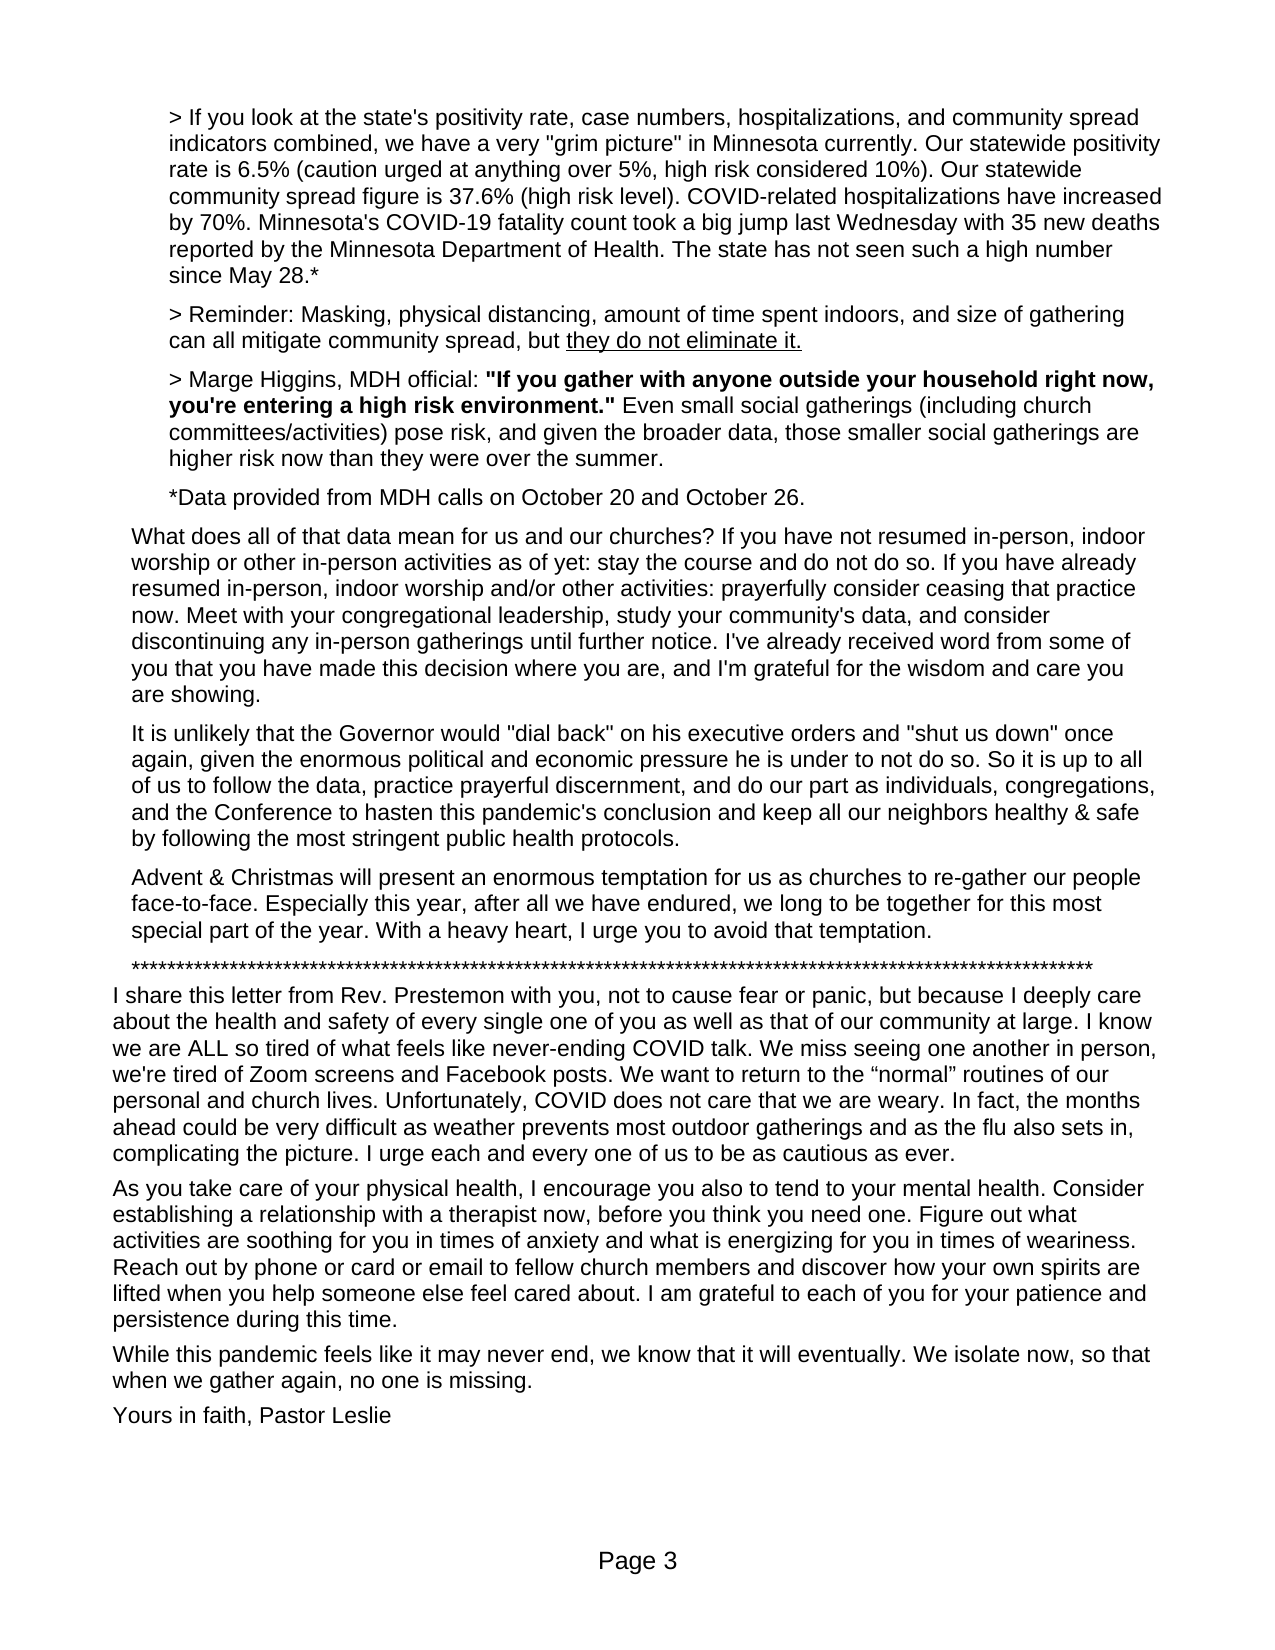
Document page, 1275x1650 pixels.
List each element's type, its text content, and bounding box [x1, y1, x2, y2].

text > Reminder: Masking, physical distancing, amount of time spent indoors, and size of gathering can all mitigate community spread, but they do not eliminate it. [169, 301, 1162, 353]
text While this pandemic feels like it may never end, we know that it will eventually. We isolate now, so that when we gather again, no one is missing. [112, 1341, 1162, 1394]
text I share this letter from Rev. Prestemon with you, not to cause fear or panic, but because I deeply care about the health and safety of every single one of you as well as that of our community at large. I know we are ALL so tired of what feels like never-ending COVID talk. We miss seeing one another in person, we're tired of Zoom screens and Facebook posts. We want to return to the “normal” routines of our personal and church lives. Unfortunately, COVID does not care that we are weary. In fact, the months ahead could be very difficult as weather prevents most outdoor gatherings and as the flu also sets in, complicating the picture. I urge each and every one of us to be as cautious as ever. [112, 982, 1162, 1166]
text *Data provided from MDH calls on October 20 and October 26. [169, 484, 1162, 510]
text It is unlikely that the Governor would "dial back" on his executive orders and "shut us down" once again, given the enormous political and economic pressure he is under to not do so. So it is up to all of us to follow the data, practice prayerful discernment, and do our part as individuals, congregations, and the Conference to hasten this pandemic's conclusion and keep all our neighbors healthy & safe by following the most stringent public health protocols. [131, 720, 1162, 851]
text > If you look at the state's positivity rate, case numbers, hospitalizations, and community spread indicators combined, we have a very "grim picture" in Minnesota currently. Our statewide positivity rate is 6.5% (caution urged at anything over 5%, high risk considered 10%). Our statewide community spread figure is 37.6% (high risk level). COVID-related hospitalizations have increased by 70%. Minnesota's COVID-19 fatality count took a big jump last Wednesday with 35 new deaths reported by the Minnesota Department of Health. The state has not seen such a high number since May 28.* [169, 104, 1162, 288]
text What does all of that data mean for us and our churches? If you have not resumed in-person, indoor worship or other in-person activities as of yet: stay the course and do not do so. If you have already resumed in-person, indoor worship and/or other activities: prayerfully consider ceasing that practice now. Meet with your congregational leadership, study your community's data, and consider discontinuing any in-person gatherings until further notice. I've already received word from some of you that you have made this decision where you are, and I'm grateful for the wisdom and care you are showing. [131, 523, 1162, 707]
text > Marge Higgins, MDH official: "If you gather with anyone outside your household right now, you're entering a high risk environment." Even small social gatherings (including church committees/activities) pose risk, and given the broader data, those smaller social gatherings are higher risk now than they were over the summer. [169, 366, 1162, 471]
text Advent & Christmas will present an enormous temptation for us as churches to re-gather our people face-to-face. Especially this year, after all we have endured, we long to be together for this most special part of the year. With a heavy heart, I urge you to avoid that temptation. [131, 864, 1162, 943]
text As you take care of your physical health, I encourage you also to tend to your mental health. Consider establishing a relationship with a therapist now, before you think you need one. Figure out what activities are soothing for you in times of anxiety and what is energizing for you in times of weariness. Reach out by phone or card or email to fellow church members and discover how your own spirits are lifted when you help someone else feel cared about. I am grateful to each of you for your patience and persistence during this time. [112, 1175, 1162, 1333]
text Yours in faith, Pastor Leslie [112, 1402, 1162, 1428]
text ************************************************************************************************************ [131, 956, 1162, 982]
